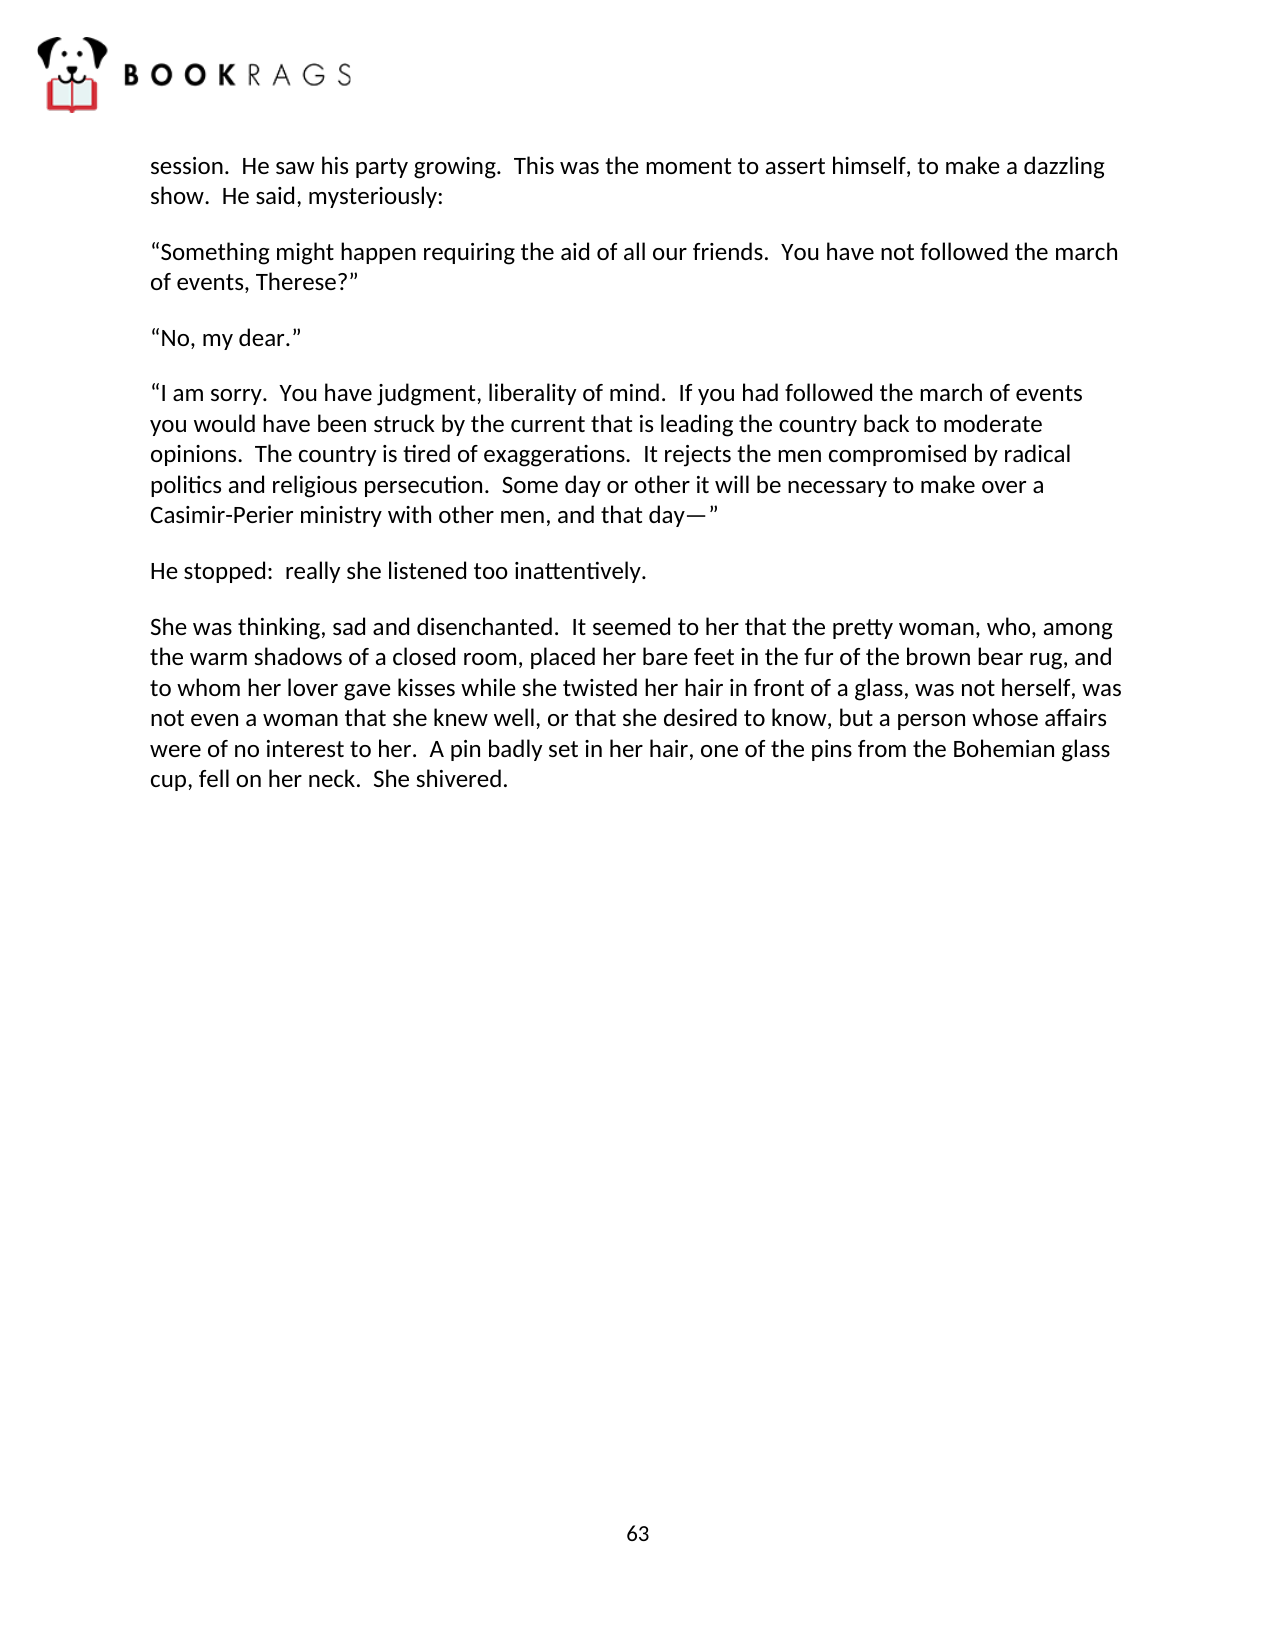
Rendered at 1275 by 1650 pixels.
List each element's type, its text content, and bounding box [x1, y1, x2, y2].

text She was thinking, sad and disenchanted. It seemed to her that the pretty woman, who, among the warm shadows of a closed room, placed her bare feet in the fur of the brown bear rug, and to whom her lover gave kisses while she twisted her hair in front of a glass, was not herself, was not even a woman that she knew well, or that she desired to know, but a person whose affairs were of no interest to her. A pin badly set in her hair, one of the pins from the Bohemian glass cup, fell on her neck. She shivered. [150, 611, 1125, 794]
text He stopped: really she listened too inattentively. [150, 555, 1125, 586]
text “No, my dear.” [150, 322, 1125, 353]
text “I am sorry. You have judgment, liberality of mind. If you had followed the march of events you would have been struck by the current that is leading the country back to moderate opinions. The country is tired of exaggerations. It rejects the men compromised by radical politics and religious persecution. Some day or other it will be necessary to make over a Casimir-Perier ministry with other men, and that day—­” [150, 378, 1125, 530]
picture [37, 37, 351, 113]
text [150, 150, 1125, 211]
text “Something might happen requiring the aid of all our friends. You have not followed the march of events, Therese?” [150, 236, 1125, 297]
